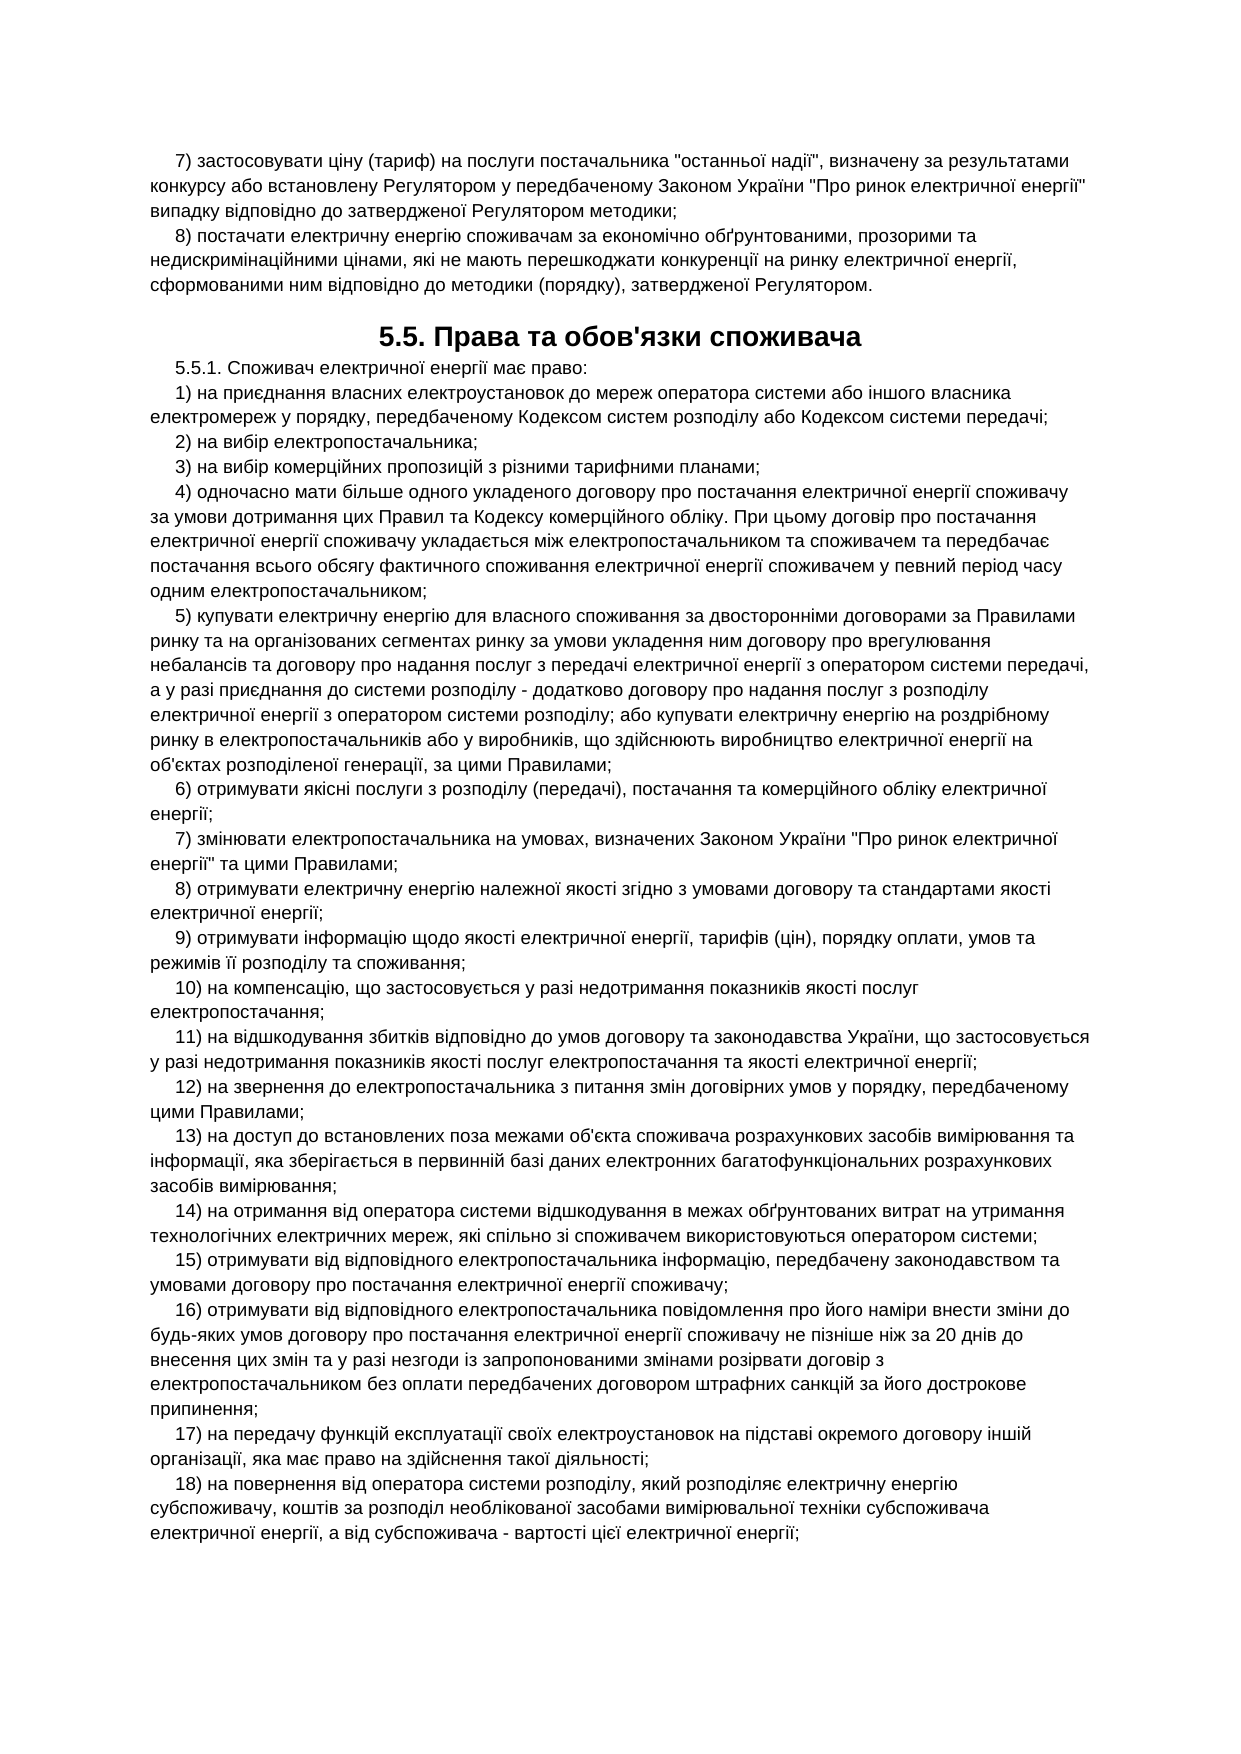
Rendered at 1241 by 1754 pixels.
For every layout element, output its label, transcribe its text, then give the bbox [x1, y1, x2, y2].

text 16) отримувати від відповідного електропостачальника повідомлення про його наміри внести зміни до будь-яких умов договору про постачання електричної енергії споживачу не пізніше ніж за 20 днів до внесення цих змін та у разі незгоди із запропонованими змінами розірвати договір з електропостачальником без оплати передбачених договором штрафних санкцій за його дострокове припинення; [150, 1299, 1090, 1419]
text 2) на вибір електропостачальника; [150, 431, 1090, 453]
text 9) отримувати інформацію щодо якості електричної енергії, тарифів (цін), порядку оплати, умов та режимів її розподілу та споживання; [150, 927, 1090, 973]
text 3) на вибір комерційних пропозицій з різними тарифними планами; [150, 456, 1090, 477]
text 12) на звернення до електропостачальника з питання змін договірних умов у порядку, передбаченому цими Правилами; [150, 1076, 1090, 1122]
text 17) на передачу функцій експлуатації своїх електроустановок на підставі окремого договору іншій організації, яка має право на здійснення такої діяльності; [150, 1423, 1090, 1469]
text 13) на доступ до встановлених поза межами об'єкта споживача розрахункових засобів вимірювання та інформації, яка зберігається в первинній базі даних електронних багатофункціональних розрахункових засобів вимірювання; [150, 1125, 1090, 1196]
text 18) на повернення від оператора системи розподілу, який розподіляє електричну енергію субспоживачу, коштів за розподіл необлікованої засобами вимірювальної техніки субспоживача електричної енергії, а від субспоживача - вартості цієї електричної енергії; [150, 1472, 1090, 1543]
text 15) отримувати від відповідного електропостачальника інформацію, передбачену законодавством та умовами договору про постачання електричної енергії споживачу; [150, 1249, 1090, 1296]
subtitle 5.5. Права та обов'язки споживача [150, 319, 1090, 352]
text 4) одночасно мати більше одного укладеного договору про постачання електричної енергії споживачу за умови дотримання цих Правил та Кодексу комерційного обліку. При цьому договір про постачання електричної енергії споживачу укладається між електропостачальником та споживачем та передбачає постачання всього обсягу фактичного споживання електричної енергії споживачем у певний період часу одним електропостачальником; [150, 481, 1090, 601]
text 5.5.1. Споживач електричної енергії має право: [150, 357, 1090, 378]
text 1) на приєднання власних електроустановок до мереж оператора системи або іншого власника електромереж у порядку, передбаченому Кодексом систем розподілу або Кодексом системи передачі; [150, 382, 1090, 428]
text 7) змінювати електропостачальника на умовах, визначених Законом України "Про ринок електричної енергії" та цими Правилами; [150, 828, 1090, 874]
text 5) купувати електричну енергію для власного споживання за двосторонніми договорами за Правилами ринку та на організованих сегментах ринку за умови укладення ним договору про врегулювання небалансів та договору про надання послуг з передачі електричної енергії з оператором системи передачі, а у разі приєднання до системи розподілу - додатково договору про надання послуг з розподілу електричної енергії з оператором системи розподілу; або купувати електричну енергію на роздрібному ринку в електропостачальників або у виробників, що здійснюють виробництво електричної енергії на об'єктах розподіленої генерації, за цими Правилами; [150, 605, 1090, 775]
text 8) постачати електричну енергію споживачам за економічно обґрунтованими, прозорими та недискримінаційними цінами, які не мають перешкоджати конкуренції на ринку електричної енергії, сформованими ним відповідно до методики (порядку), затвердженої Регулятором. [150, 224, 1090, 296]
text 10) на компенсацію, що застосовується у разі недотримання показників якості послуг електропостачання; [150, 977, 1090, 1023]
text 14) на отримання від оператора системи відшкодування в межах обґрунтованих витрат на утримання технологічних електричних мереж, які спільно зі споживачем використовуються оператором системи; [150, 1200, 1090, 1246]
text 6) отримувати якісні послуги з розподілу (передачі), постачання та комерційного обліку електричної енергії; [150, 778, 1090, 824]
text 11) на відшкодування збитків відповідно до умов договору та законодавства України, що застосовується у разі недотримання показників якості послуг електропостачання та якості електричної енергії; [150, 1026, 1090, 1072]
text 8) отримувати електричну енергію належної якості згідно з умовами договору та стандартами якості електричної енергії; [150, 877, 1090, 924]
text 7) застосовувати ціну (тариф) на послуги постачальника "останньої надії", визначену за результатами конкурсу або встановлену Регулятором у передбаченому Законом України "Про ринок електричної енергії" випадку відповідно до затвердженої Регулятором методики; [150, 150, 1090, 221]
